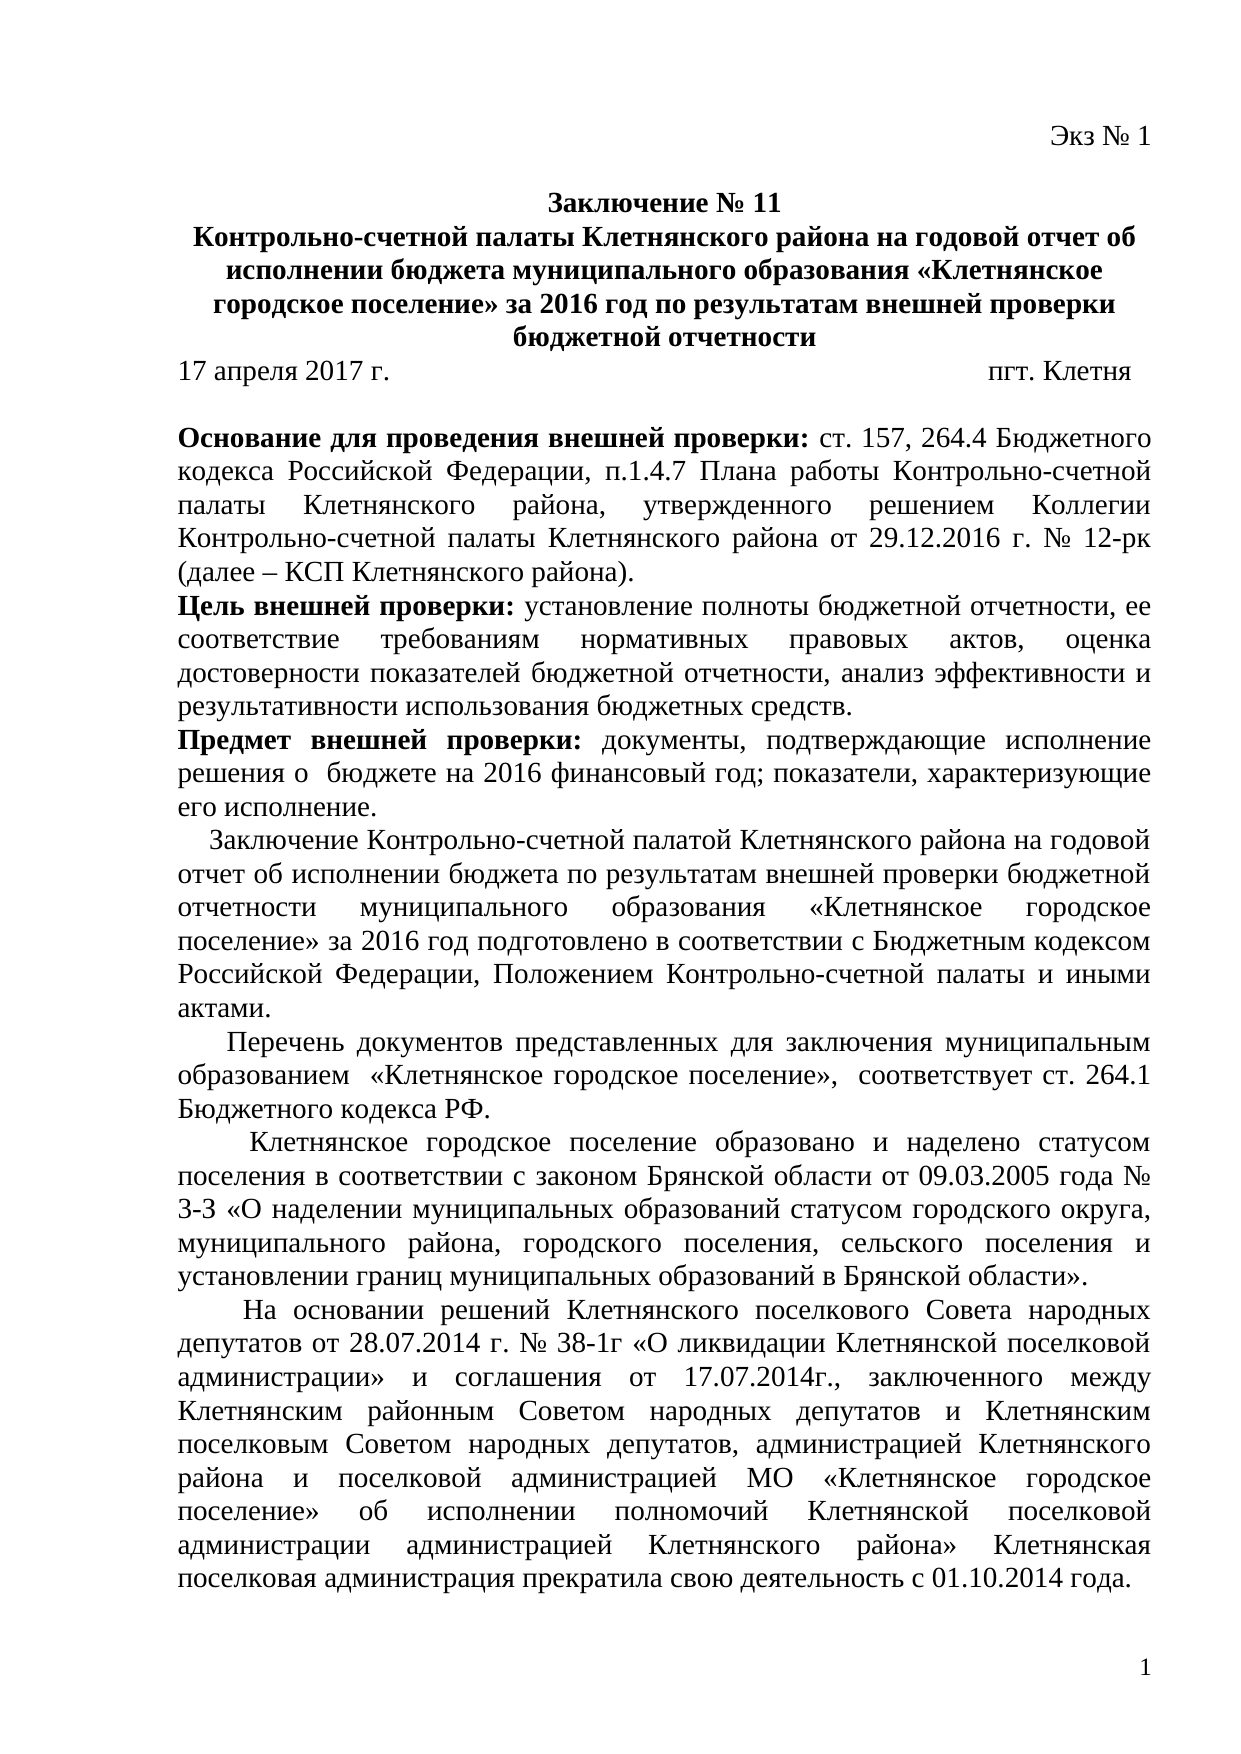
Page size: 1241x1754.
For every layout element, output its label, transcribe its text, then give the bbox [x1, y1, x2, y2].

text Клетнянское городское поселение образовано и наделено статусом поселения в соответствии с законом Брянской области от 09.03.2005 года № 3-З «О наделении муниципальных образований статусом городского округа, муниципального района, городского поселения, сельского поселения и установлении границ муниципальных образований в Брянской области». [177, 1124, 1152, 1292]
text Цель внешней проверки: установление полноты бюджетной отчетности, ее соответствие требованиям нормативных правовых актов, оценка достоверности показателей бюджетной отчетности, анализ эффективности и результативности использования бюджетных средств. [177, 588, 1152, 722]
text Перечень документов представленных для заключения муниципальным образованием «Клетнянское городское поселение», соответствует ст. 264.1 Бюджетного кодекса РФ. [177, 1024, 1152, 1124]
text Контрольно-счетной палаты Клетнянского района на годовой отчет об исполнении бюджета муниципального образования «Клетнянское городское поселение» за 2016 год по результатам внешней проверки бюджетной отчетности [177, 219, 1152, 353]
text На основании решений Клетнянского поселкового Совета народных депутатов от 28.07.2014 г. № 38-1г «О ликвидации Клетнянской поселковой администрации» и соглашения от 17.07.2014г., заключенного между Клетнянским районным Советом народных депутатов и Клетнянским поселковым Советом народных депутатов, администрацией Клетнянского района и поселковой администрацией МО «Клетнянское городское поселение» об исполнении полномочий Клетнянской поселковой администрации администрацией Клетнянского района» Клетнянская поселковая администрация прекратила свою деятельность с 01.10.2014 года. [177, 1292, 1152, 1594]
text Заключение № 11 [177, 185, 1152, 219]
text 17 апреля 2017 г. пгт. Клетня [177, 353, 1152, 386]
text Экз № 1 [177, 118, 1152, 152]
text Заключение Контрольно-счетной палатой Клетнянского района на годовой отчет об исполнении бюджета по результатам внешней проверки бюджетной отчетности муниципального образования «Клетнянское городское поселение» за 2016 год подготовлено в соответствии с Бюджетным кодексом Российской Федерации, Положением Контрольно-счетной палаты и иными актами. [177, 822, 1152, 1024]
text Предмет внешней проверки: документы, подтверждающие исполнение решения о бюджете на 2016 финансовый год; показатели, характеризующие его исполнение. [177, 722, 1152, 822]
text Основание для проведения внешней проверки: ст. 157, 264.4 Бюджетного кодекса Российской Федерации, п.1.4.7 Плана работы Контрольно-счетной палаты Клетнянского района, утвержденного решением Коллегии Контрольно-счетной палаты Клетнянского района от 29.12.2016 г. № 12-рк (далее – КСП Клетнянского района). [177, 420, 1152, 588]
